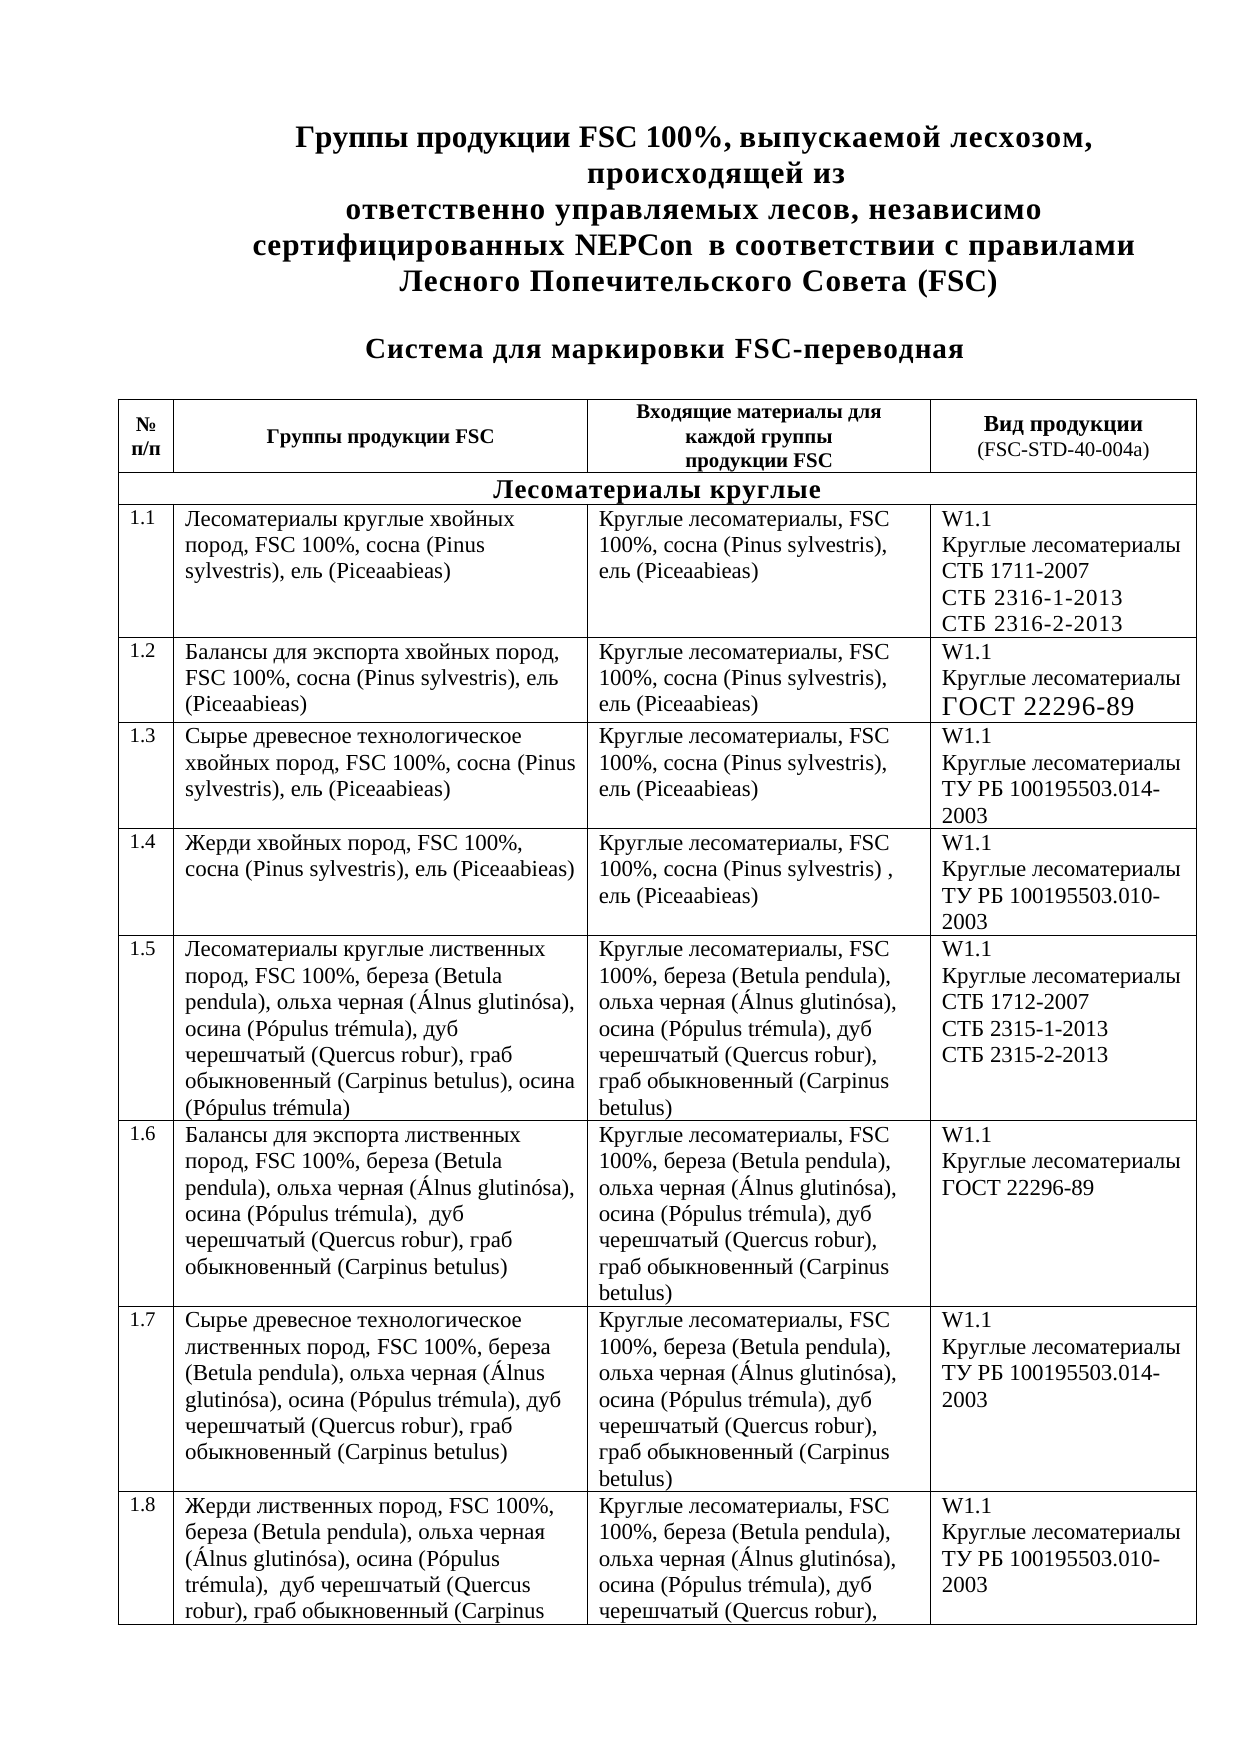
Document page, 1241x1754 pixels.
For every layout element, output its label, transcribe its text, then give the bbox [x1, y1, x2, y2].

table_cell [588, 1492, 930, 1624]
table_cell Круглые лесоматериалы, FSC 100%, сосна (Pinus sylvestris) , ель (Piceaabieas) [588, 829, 930, 934]
table_cell Жерди хвойных пород, FSC 100%, сосна (Pinus sylvestris), ель (Piceaabieas) [174, 829, 587, 934]
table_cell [931, 1492, 1196, 1624]
text Лесного Попечительского Совета (FSC) [177, 262, 1152, 298]
table_cell 1.4 [119, 829, 173, 934]
table_header № п/п [119, 400, 173, 472]
text сертифицированных NEPCon в соответствии с правилами [177, 226, 1152, 262]
table_cell W1.1 Круглые лесоматериалы СТБ 1711-2007 СТБ 2316-1-2013 СТБ 2316-2-2013 [931, 505, 1196, 637]
table_header Входящие материалы для каждой группы продукции FSC [588, 400, 930, 472]
table_header Вид продукции (FSC-STD-40-004a) [931, 400, 1196, 472]
table_cell 1.7 [119, 1307, 173, 1491]
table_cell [174, 1492, 587, 1624]
table_cell Лесоматериалы круглые [119, 473, 1196, 504]
table_cell Балансы для экспорта лиственных пород, FSC 100%, береза (Betula pendula), ольха черная (Álnus glutinósa), осина (Pópulus trémula), дуб черешчатый (Quercus robur), граб обыкновенный (Carpinus betulus) [174, 1121, 587, 1306]
table_cell Лесоматериалы круглые хвойных пород, FSC 100%, сосна (Pinus sylvestris), ель (Piceaabieas) [174, 505, 587, 637]
table_cell W1.1 Круглые лесоматериалы ГОСТ 22296-89 [931, 1121, 1196, 1306]
table_cell 1.8 [119, 1492, 173, 1624]
table_header Группы продукции FSC [174, 400, 587, 472]
table_cell W1.1 Круглые лесоматериалы ГОСТ 22296-89 [931, 638, 1196, 722]
table_cell W1.1 Круглые лесоматериалы ТУ РБ 100195503.010-2003 [931, 829, 1196, 934]
table_cell W1.1 Круглые лесоматериалы ТУ РБ 100195503.014-2003 [931, 723, 1196, 828]
table_cell Круглые лесоматериалы, FSC 100%, сосна (Pinus sylvestris), ель (Piceaabieas) [588, 505, 930, 637]
table_cell Лесоматериалы круглые лиственных пород, FSC 100%, береза (Betula pendula), ольха черная (Álnus glutinósa), осина (Pópulus trémula), дуб черешчатый (Quercus robur), граб обыкновенный (Carpinus betulus), осина (Pópulus trémula) [174, 936, 587, 1120]
table_cell 1.5 [119, 936, 173, 1120]
text Группы продукции FSC 100%, выпускаемой лесхозом, [177, 118, 1152, 154]
table_cell 1.3 [119, 723, 173, 828]
text Система для маркировки FSC-переводная [177, 331, 1152, 365]
table_cell Сырье древесное технологическое хвойных пород, FSC 100%, сосна (Pinus sylvestris), ель (Piceaabieas) [174, 723, 587, 828]
table_cell 1.6 [119, 1121, 173, 1306]
table_cell Круглые лесоматериалы, FSC 100%, сосна (Pinus sylvestris), ель (Piceaabieas) [588, 723, 930, 828]
table_cell W1.1 Круглые лесоматериалы ТУ РБ 100195503.014-2003 [931, 1307, 1196, 1491]
table_cell W1.1 Круглые лесоматериалы СТБ 1712-2007 СТБ 2315-1-2013 СТБ 2315-2-2013 [931, 936, 1196, 1120]
table_cell 1.1 [119, 505, 173, 637]
table_cell Балансы для экспорта хвойных пород, FSC 100%, сосна (Pinus sylvestris), ель (Piceaabieas) [174, 638, 587, 722]
text ответственно управляемых лесов, независимо [177, 190, 1152, 226]
table_cell Круглые лесоматериалы, FSC 100%, сосна (Pinus sylvestris), ель (Piceaabieas) [588, 638, 930, 722]
table_cell Сырье древесное технологическое лиственных пород, FSC 100%, береза (Betula pendula), ольха черная (Álnus glutinósa), осина (Pópulus trémula), дуб черешчатый (Quercus robur), граб обыкновенный (Carpinus betulus) [174, 1307, 587, 1491]
table_cell 1.2 [119, 638, 173, 722]
text происходящей из [177, 154, 1152, 190]
